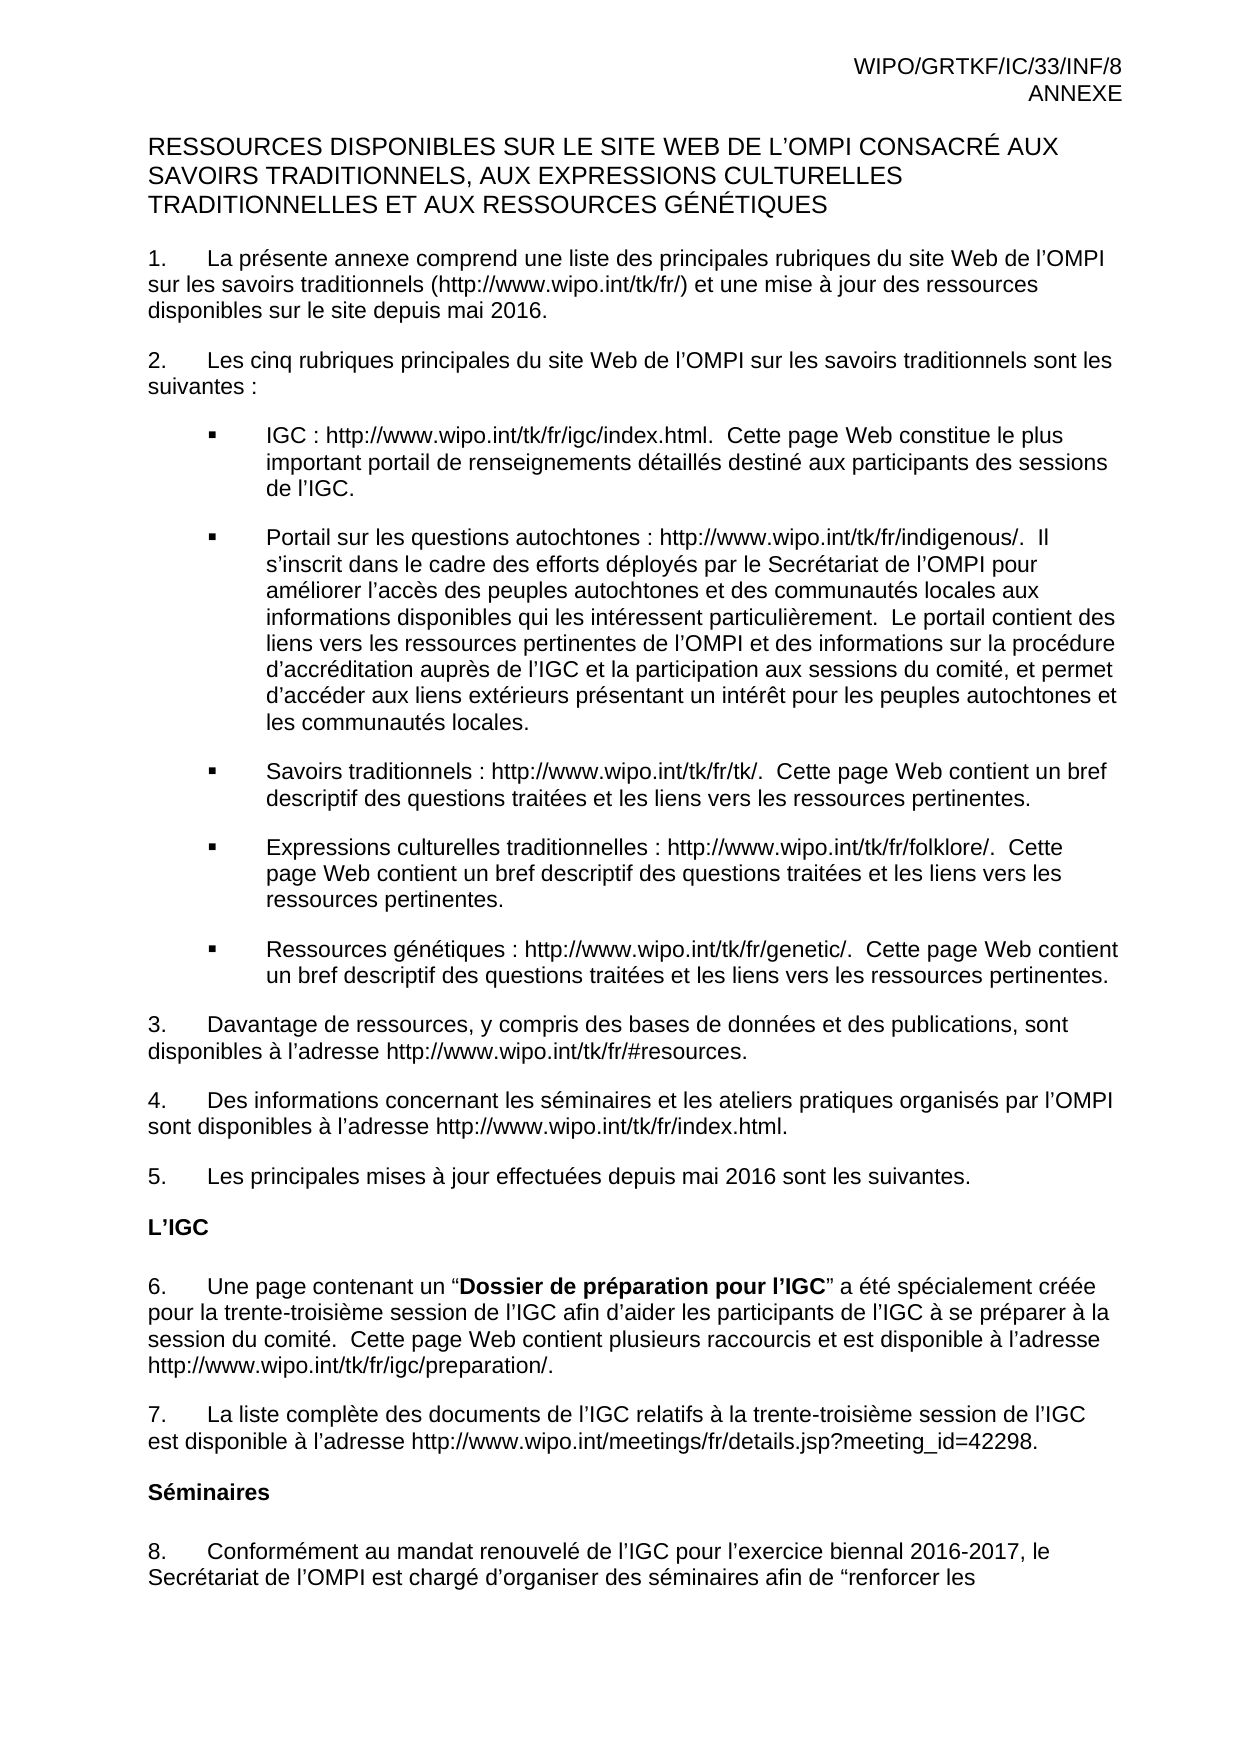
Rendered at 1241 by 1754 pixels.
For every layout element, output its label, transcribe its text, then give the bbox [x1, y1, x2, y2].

list IGC : http://www.wipo.int/tk/fr/igc/index.html. Cette page Web constitue le plus important portail de renseignements détaillés destiné aux participants des sessions de l’IGC. [207, 422, 1122, 501]
list Expressions culturelles traditionnelles : http://www.wipo.int/tk/fr/folklore/. Cette page Web contient un bref descriptif des questions traitées et les liens vers les ressources pertinentes. [207, 834, 1122, 913]
list La présente annexe comprend une liste des principales rubriques du site Web de l’OMPI sur les savoirs traditionnels (http://www.wipo.int/tk/fr/) et une mise à jour des ressources disponibles sur le site depuis mai 2016. [148, 245, 1122, 324]
text Une page contenant un “Dossier de préparation pour l’IGC” a été spécialement créée pour la trente-troisième session de l’IGC afin d’aider les participants de l’IGC à se préparer à la session du comité. Cette page Web contient plusieurs raccourcis et est disponible à l’adresse http://www.wipo.int/tk/fr/igc/preparation/. [148, 1273, 1122, 1378]
subtitle Séminaires [148, 1479, 1122, 1505]
text Davantage de ressources, y compris des bases de données et des publications, sont disponibles à l’adresse http://www.wipo.int/tk/fr/#resources. [148, 1011, 1122, 1064]
text Les cinq rubriques principales du site Web de l’OMPI sur les savoirs traditionnels sont les suivantes : [148, 347, 1122, 399]
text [148, 1538, 1122, 1591]
list Ressources génétiques : http://www.wipo.int/tk/fr/genetic/. Cette page Web contient un bref descriptif des questions traitées et les liens vers les ressources pertinentes. [207, 936, 1122, 988]
list Portail sur les questions autochtones : http://www.wipo.int/tk/fr/indigenous/. Il s’inscrit dans le cadre des efforts déployés par le Secrétariat de l’OMPI pour améliorer l’accès des peuples autochtones et des communautés locales aux informations disponibles qui les intéressent particulièrement. Le portail contient des liens vers les ressources pertinentes de l’OMPI et des informations sur la procédure d’accréditation auprès de l’IGC et la participation aux sessions du comité, et permet d’accéder aux liens extérieurs présentant un intérêt pour les peuples autochtones et les communautés locales. [207, 524, 1122, 735]
text Les principales mises à jour effectuées depuis mai 2016 sont les suivantes. [148, 1163, 1122, 1189]
subtitle L’IGC [148, 1214, 1122, 1240]
text Ressources disponibles sur le site Web de l’OMPI consacré aux savoirs traditionnels, aux expressions culturelles traditionnelles et aux ressources génétiques [148, 132, 1122, 218]
text La liste complète des documents de l’IGC relatifs à la trente-troisième session de l’IGC est disponible à l’adresse http://www.wipo.int/meetings/fr/details.jsp?meeting_id=42298. [148, 1401, 1122, 1454]
text Des informations concernant les séminaires et les ateliers pratiques organisés par l’OMPI sont disponibles à l’adresse http://www.wipo.int/tk/fr/index.html. [148, 1087, 1122, 1140]
list Savoirs traditionnels : http://www.wipo.int/tk/fr/tk/. Cette page Web contient un bref descriptif des questions traitées et les liens vers les ressources pertinentes. [207, 758, 1122, 811]
